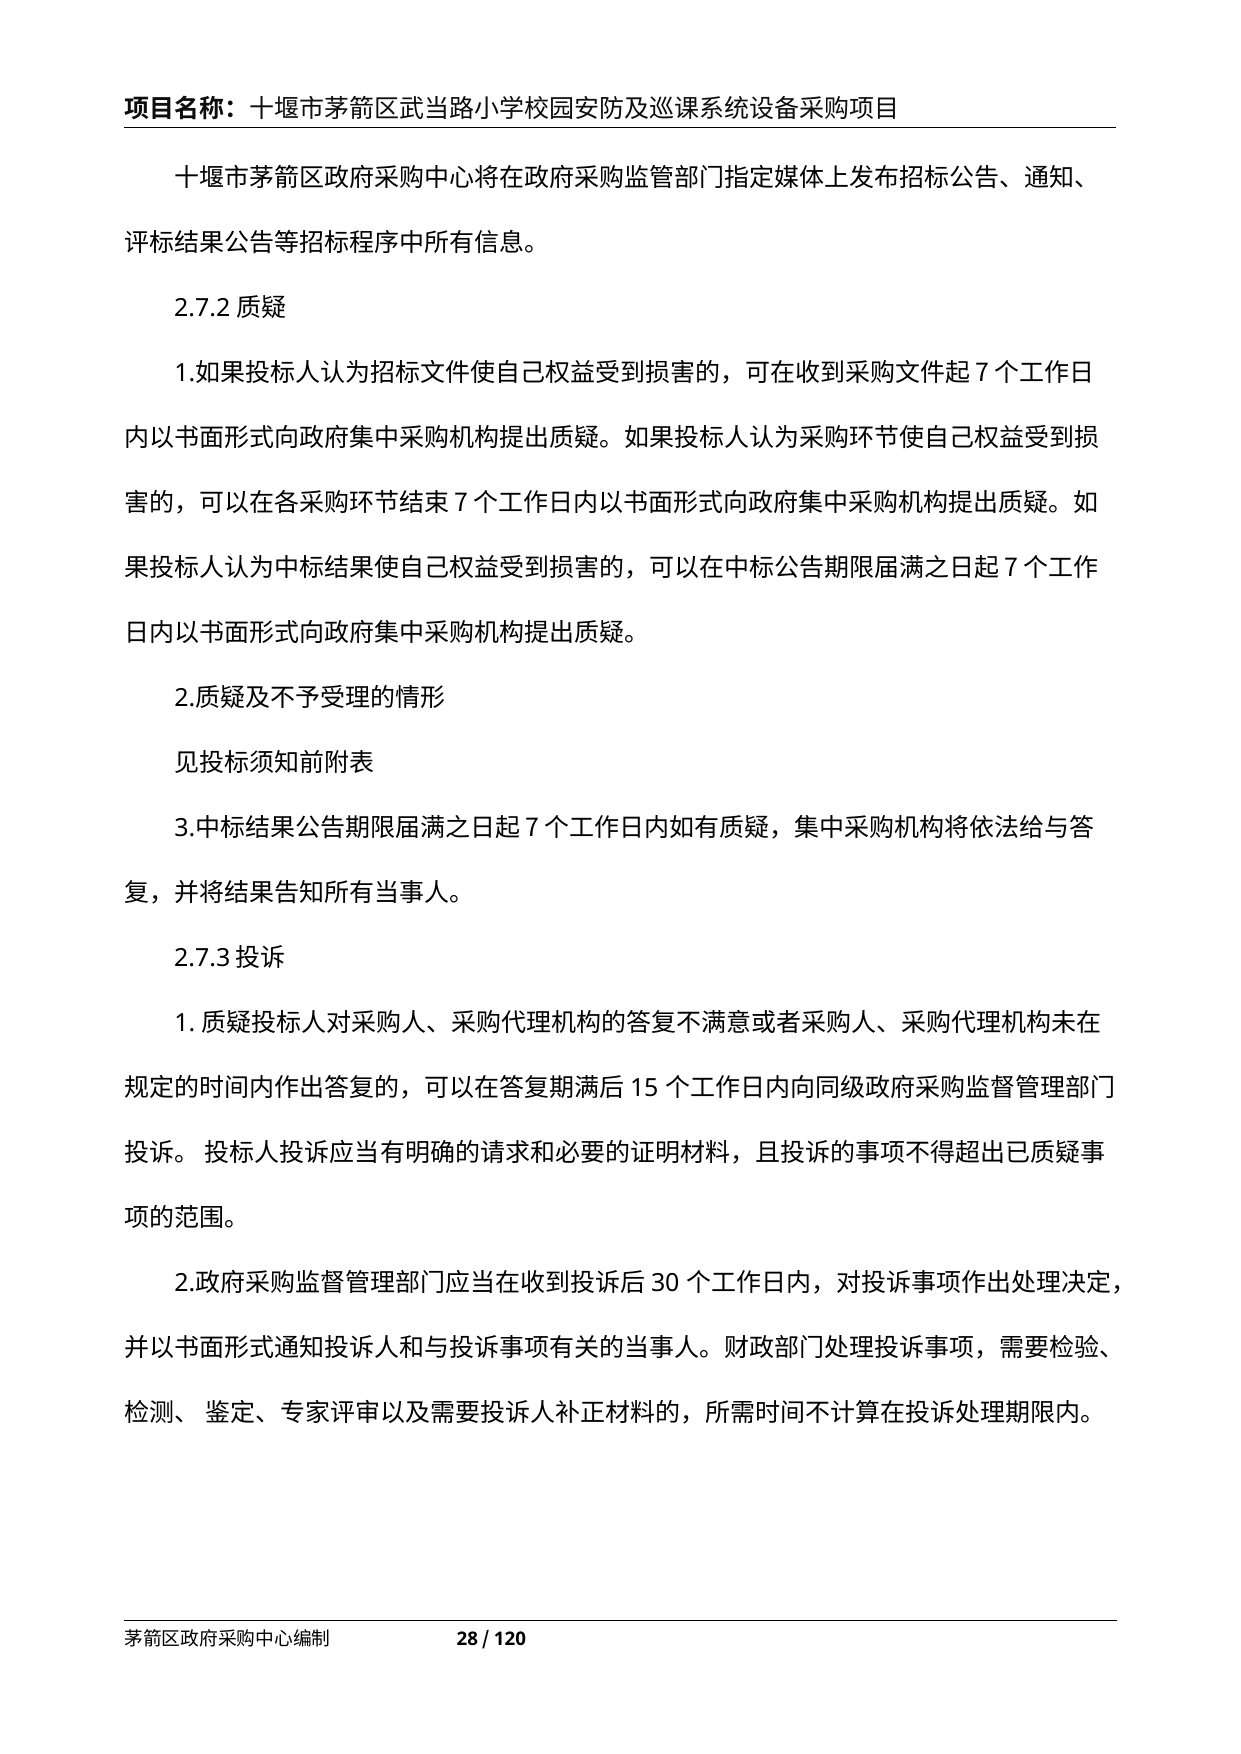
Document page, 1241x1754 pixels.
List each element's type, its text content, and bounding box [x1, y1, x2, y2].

text 2.政府采购监督管理部门应当在收到投诉后 30 个工作日内，对投诉事项作出处理决定，并以书面形式通知投诉人和与投诉事项有关的当事人。财政部门处理投诉事项，需要检验、检测、 鉴定、专家评审以及需要投诉人补正材料的，所需时间不计算在投诉处理期限内。 [124, 1248, 1116, 1443]
text 1. 质疑投标人对采购人、采购代理机构的答复不满意或者采购人、采购代理机构未在规定的时间内作出答复的，可以在答复期满后 15 个工作日内向同级政府采购监督管理部门投诉。 投标人投诉应当有明确的请求和必要的证明材料，且投诉的事项不得超出已质疑事项的范围。 [124, 988, 1116, 1248]
text 十堰市茅箭区政府采购中心将在政府采购监管部门指定媒体上发布招标公告、通知、评标结果公告等招标程序中所有信息。 [124, 143, 1116, 273]
text 2.7.2 质疑 [174, 273, 1116, 338]
text 2.7.3投诉 [174, 923, 1116, 988]
text 1.如果投标人认为招标文件使自己权益受到损害的，可在收到采购文件起7个工作日内以书面形式向政府集中采购机构提出质疑。如果投标人认为采购环节使自己权益受到损害的，可以在各采购环节结束7个工作日内以书面形式向政府集中采购机构提出质疑。如果投标人认为中标结果使自己权益受到损害的，可以在中标公告期限届满之日起7个工作日内以书面形式向政府集中采购机构提出质疑。 [124, 338, 1116, 663]
text 3.中标结果公告期限届满之日起7个工作日内如有质疑，集中采购机构将依法给与答复，并将结果告知所有当事人。 [124, 793, 1116, 923]
text 2.质疑及不予受理的情形 [124, 663, 1116, 728]
text 见投标须知前附表 [124, 728, 1116, 793]
